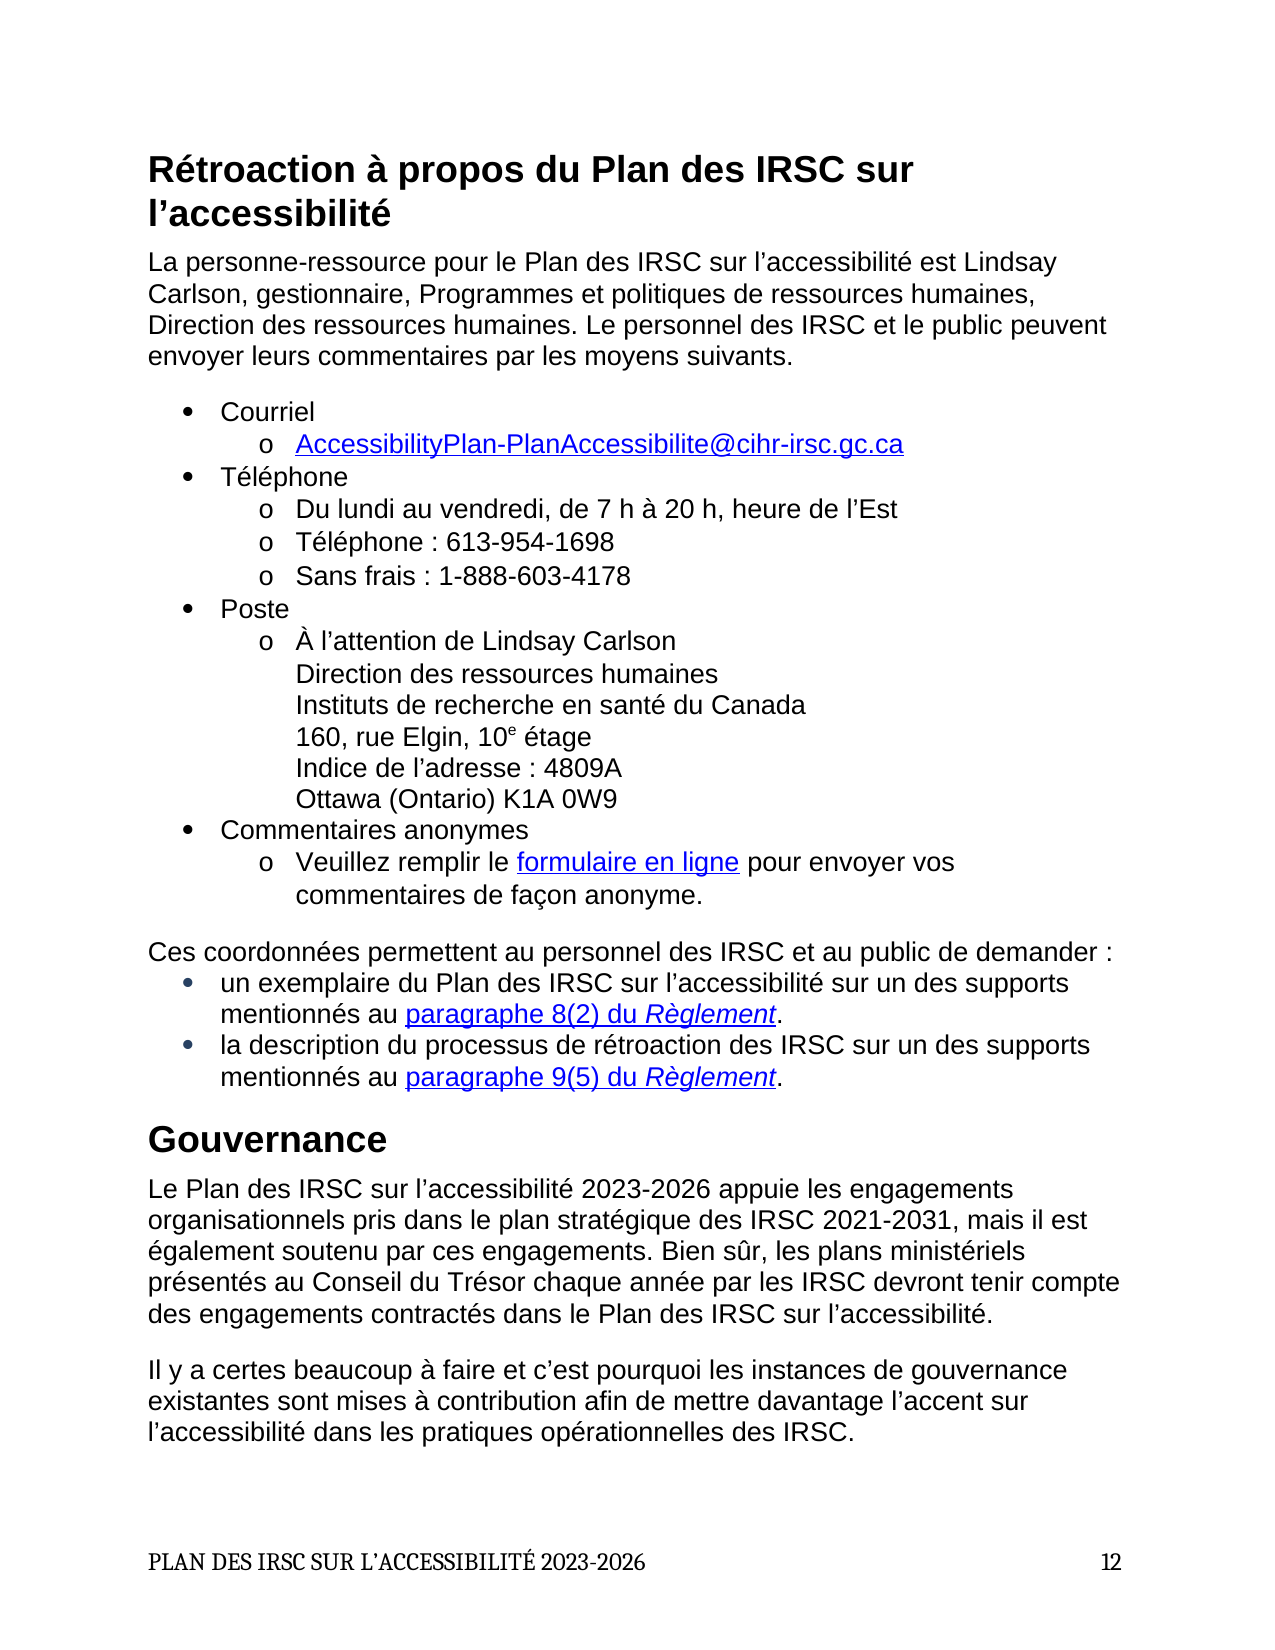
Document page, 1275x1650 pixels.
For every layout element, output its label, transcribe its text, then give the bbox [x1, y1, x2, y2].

list Du lundi au vendredi, de 7 h à 20 h, heure de l’Est [258, 493, 1127, 526]
list un exemplaire du Plan des IRSC sur l’accessibilité sur un des supports mentionnés au paragraphe 8(2) du Règlement. [183, 967, 1127, 1029]
list Téléphone : 613-954-1698 [258, 526, 1127, 560]
list la description du processus de rétroaction des IRSC sur un des supports mentionnés au paragraphe 9(5) du Règlement. [183, 1029, 1127, 1092]
subtitle Gouvernance [148, 1117, 1127, 1160]
list À l’attention de Lindsay Carlson Direction des ressources humaines Instituts de recherche en santé du Canada 160, rue Elgin, 10e étage Indice de l’adresse : 4809A Ottawa (Ontario) K1A 0W9 [258, 624, 1127, 814]
list Poste [183, 593, 1127, 624]
list Téléphone [183, 461, 1127, 493]
subtitle Ces coordonnées permettent au personnel des IRSC et au public de demander : [148, 936, 1127, 967]
list Sans frais : 1-888-603-4178 [258, 560, 1127, 593]
text Il y a certes beaucoup à faire et c’est pourquoi les instances de gouvernance existantes sont mises à contribution afin de mettre davantage l’accent sur l’accessibilité dans les pratiques opérationnelles des IRSC. [148, 1354, 1127, 1448]
text Le Plan des IRSC sur l’accessibilité 2023-2026 appuie les engagements organisationnels pris dans le plan stratégique des IRSC 2021-2031, mais il est également soutenu par ces engagements. Bien sûr, les plans ministériels présentés au Conseil du Trésor chaque année par les IRSC devront tenir compte des engagements contractés dans le Plan des IRSC sur l’accessibilité. [148, 1173, 1127, 1329]
subtitle Rétroaction à propos du Plan des IRSC sur l’accessibilité [148, 148, 1127, 234]
list Courriel [183, 396, 1127, 428]
list AccessibilityPlan-PlanAccessibilite@cihr-irsc.gc.ca [258, 428, 1127, 461]
list Veuillez remplir le formulaire en ligne pour envoyer vos commentaires de façon anonyme. [258, 846, 1127, 911]
text La personne-ressource pour le Plan des IRSC sur l’accessibilité est Lindsay Carlson, gestionnaire, Programmes et politiques de ressources humaines, Direction des ressources humaines. Le personnel des IRSC et le public peuvent envoyer leurs commentaires par les moyens suivants. [148, 246, 1127, 371]
list Commentaires anonymes [183, 814, 1127, 846]
